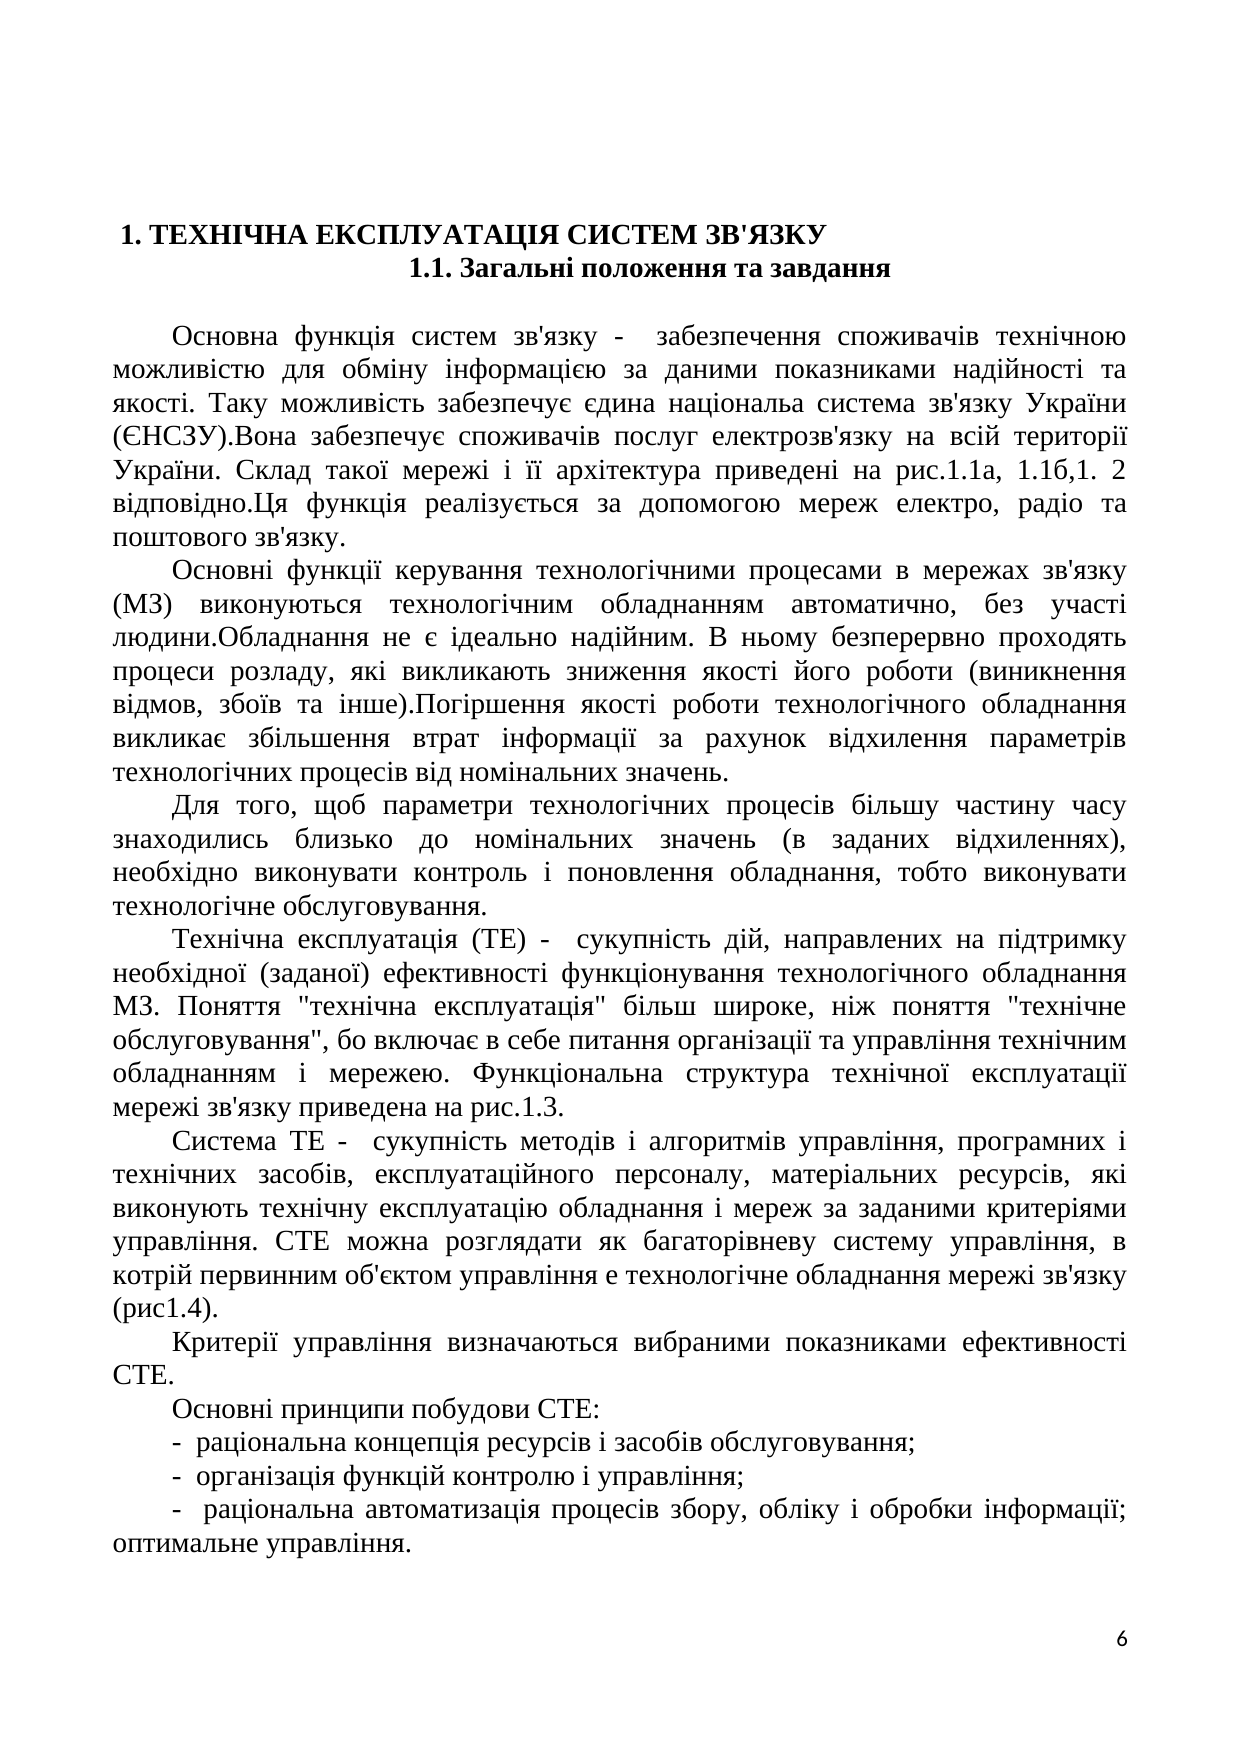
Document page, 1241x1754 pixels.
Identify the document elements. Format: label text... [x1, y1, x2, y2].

text Основні принципи побудови СТЕ: [112, 1391, 1128, 1424]
text Для того, щоб параметри технологічних процесів більшу частину часу знаходились близько до номінальних значень (в заданих відхиленнях), необхідно виконувати контроль і поновлення обладнання, тобто виконувати технологічне обслуговування. [112, 787, 1128, 921]
text - раціональна концепція ресурсів i засобів обслуговування; [112, 1424, 1128, 1458]
text 1. ТЕХНІЧНА ЕКСПЛУАТАЦІЯ СИСТЕМ ЗВ'ЯЗКУ [112, 217, 1128, 251]
text - організація функцій контролю i управління; [112, 1458, 1128, 1492]
text - раціональна автоматизація процесів збору, обліку i обробки інформації; оптимальне управління. [112, 1492, 1128, 1559]
text Технічна експлуатація (ТЕ) - сукупність дій, направлених на підтримку необхідної (заданої) ефективності функціонування технологічного обладнання МЗ. Поняття "технічна експлуатація" більш широке, ніж поняття "технічне обслуговування", бо включає в себе питання організації та управління технічним обладнанням і мережею. Функціональна структура технічної експлуатації мережі зв'язку приведена на рис.1.3. [112, 921, 1128, 1123]
text Основні функції керування технологічними процесами в мережах зв'язку (МЗ) виконуються технологічним обладнанням автоматично, без участі людини.Обладнання не є ідеально надійним. В ньому безперервно проходять процеси розладу, які викликають зниження якості його роботи (виникнення відмов, збоїв та інше).Погіршення якості роботи технологічного обладнання викликає збільшення втрат інформації за рахунок відхилення параметрів технологічних процесів від номінальних значень. [112, 552, 1128, 787]
text Система ТЕ - сукупність методів i алгоритмів управління, програмних i технічних засобів, експлуатаційного персоналу, матеріальних ресурсів, які виконують технічну експлуатацію обладнання i мереж за заданими критеріями управління. СТЕ можна розглядати як багаторівневу систему управління, в котрій первинним об'єктом управління е технологічне обладнання мережі зв'язку (рис1.4). [112, 1123, 1128, 1324]
text Основна функція систем зв'язку - забезпечення споживачів технічною можливістю для обміну інформацією за даними показниками надійності та якості. Таку можливість забезпечує єдина національа система зв'язку України (ЄНСЗУ).Вона забезпечує споживачів послуг електрозв'язку на всій території України. Склад такої мережі i її архітектура приведені на рис.1.1а, 1.1б,1. 2 відповідно.Ця функція реалізується за допомогою мереж електро, радіо та поштового зв'язку. [112, 318, 1128, 552]
text 1.1. Загальні положення та завдання [112, 251, 1128, 284]
text Критерії управління визначаються вибраними показниками ефективності СТЕ. [112, 1324, 1128, 1391]
